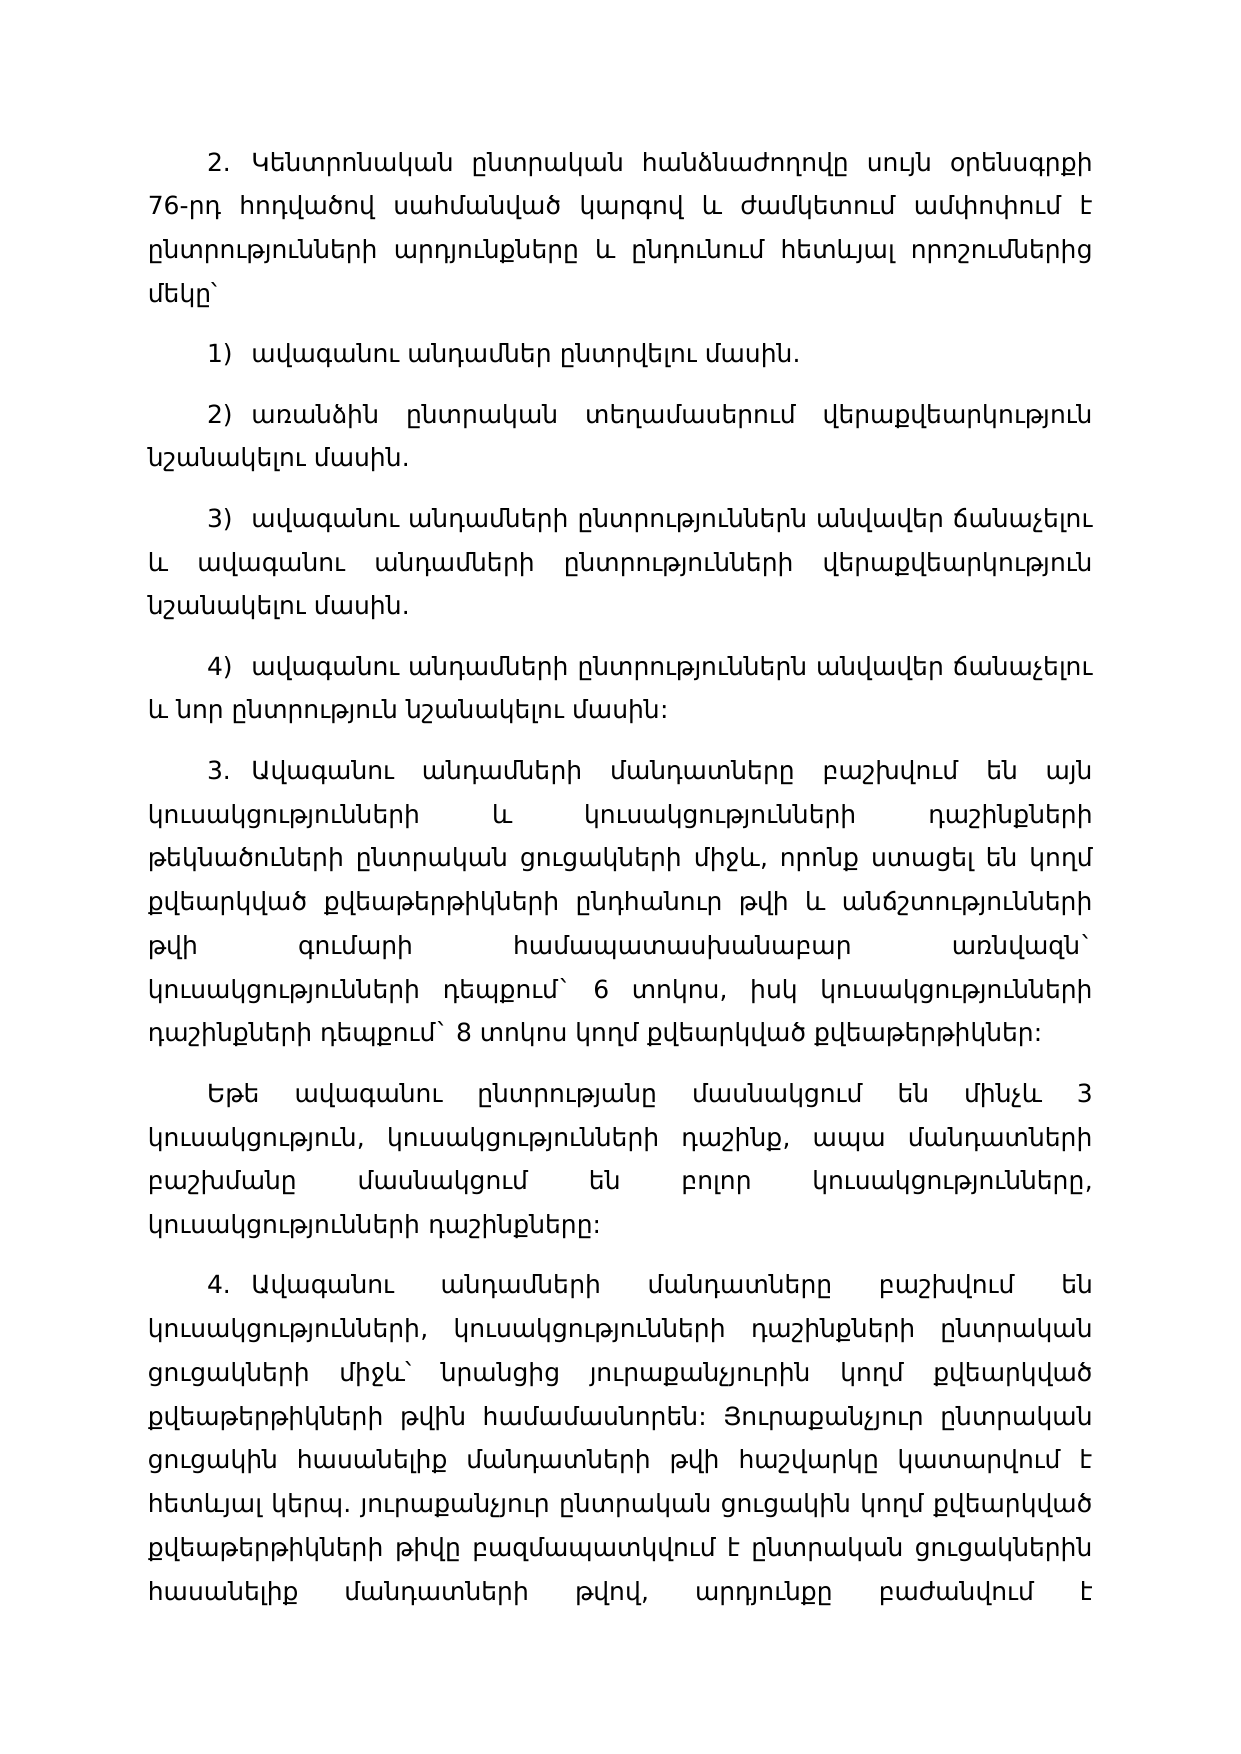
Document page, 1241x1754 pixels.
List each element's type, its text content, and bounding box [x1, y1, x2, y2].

text 4) ավագանու անդամների ընտրություններն անվավեր ճանաչելու և նոր ընտրություն նշանակելու մասին: [148, 652, 1092, 725]
text 3. Ավագանու անդամների մանդատները բաշխվում են այն կուսակցությունների և կուսակցությունների դաշինքների թեկնածուների ընտրական ցուցակների միջև, որոնք ստացել են կողմ քվեարկված քվեաթերթիկների ընդհանուր թվի և անճշտությունների թվի գումարի համապատասխանաբար առնվազն` կուսակցությունների դեպքում` 6 տոկոս, իսկ կուսակցությունների դաշինքների դեպքում` 8 տոկոս կողմ քվեարկված քվեաթերթիկներ: [148, 756, 1092, 1048]
text 3) ավագանու անդամների ընտրություններն անվավեր ճանաչելու և ավագանու անդամների ընտրությունների վերաքվեարկություն նշանակելու մասին. [148, 504, 1092, 621]
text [148, 1271, 1092, 1606]
text 1) ավագանու անդամներ ընտրվելու մասին. [148, 339, 1092, 368]
text 2) առանձին ընտրական տեղամասերում վերաքվեարկություն նշանակելու մասին. [148, 400, 1092, 473]
text Եթե ավագանու ընտրությանը մասնակցում են մինչև 3 կուսակցություն, կուսակցությունների դաշինք, ապա մանդատների բաշխմանը մասնակցում են բոլոր կուսակցությունները, կուսակցությունների դաշինքները: [148, 1079, 1092, 1239]
text 2. Կենտրոնական ընտրական հանձնաժողովը սույն օրենսգրքի 76-րդ հոդվածով սահմանված կարգով և ժամկետում ամփոփում է ընտրությունների արդյունքները և ընդունում հետևյալ որոշումներից մեկը՝ [148, 148, 1092, 308]
